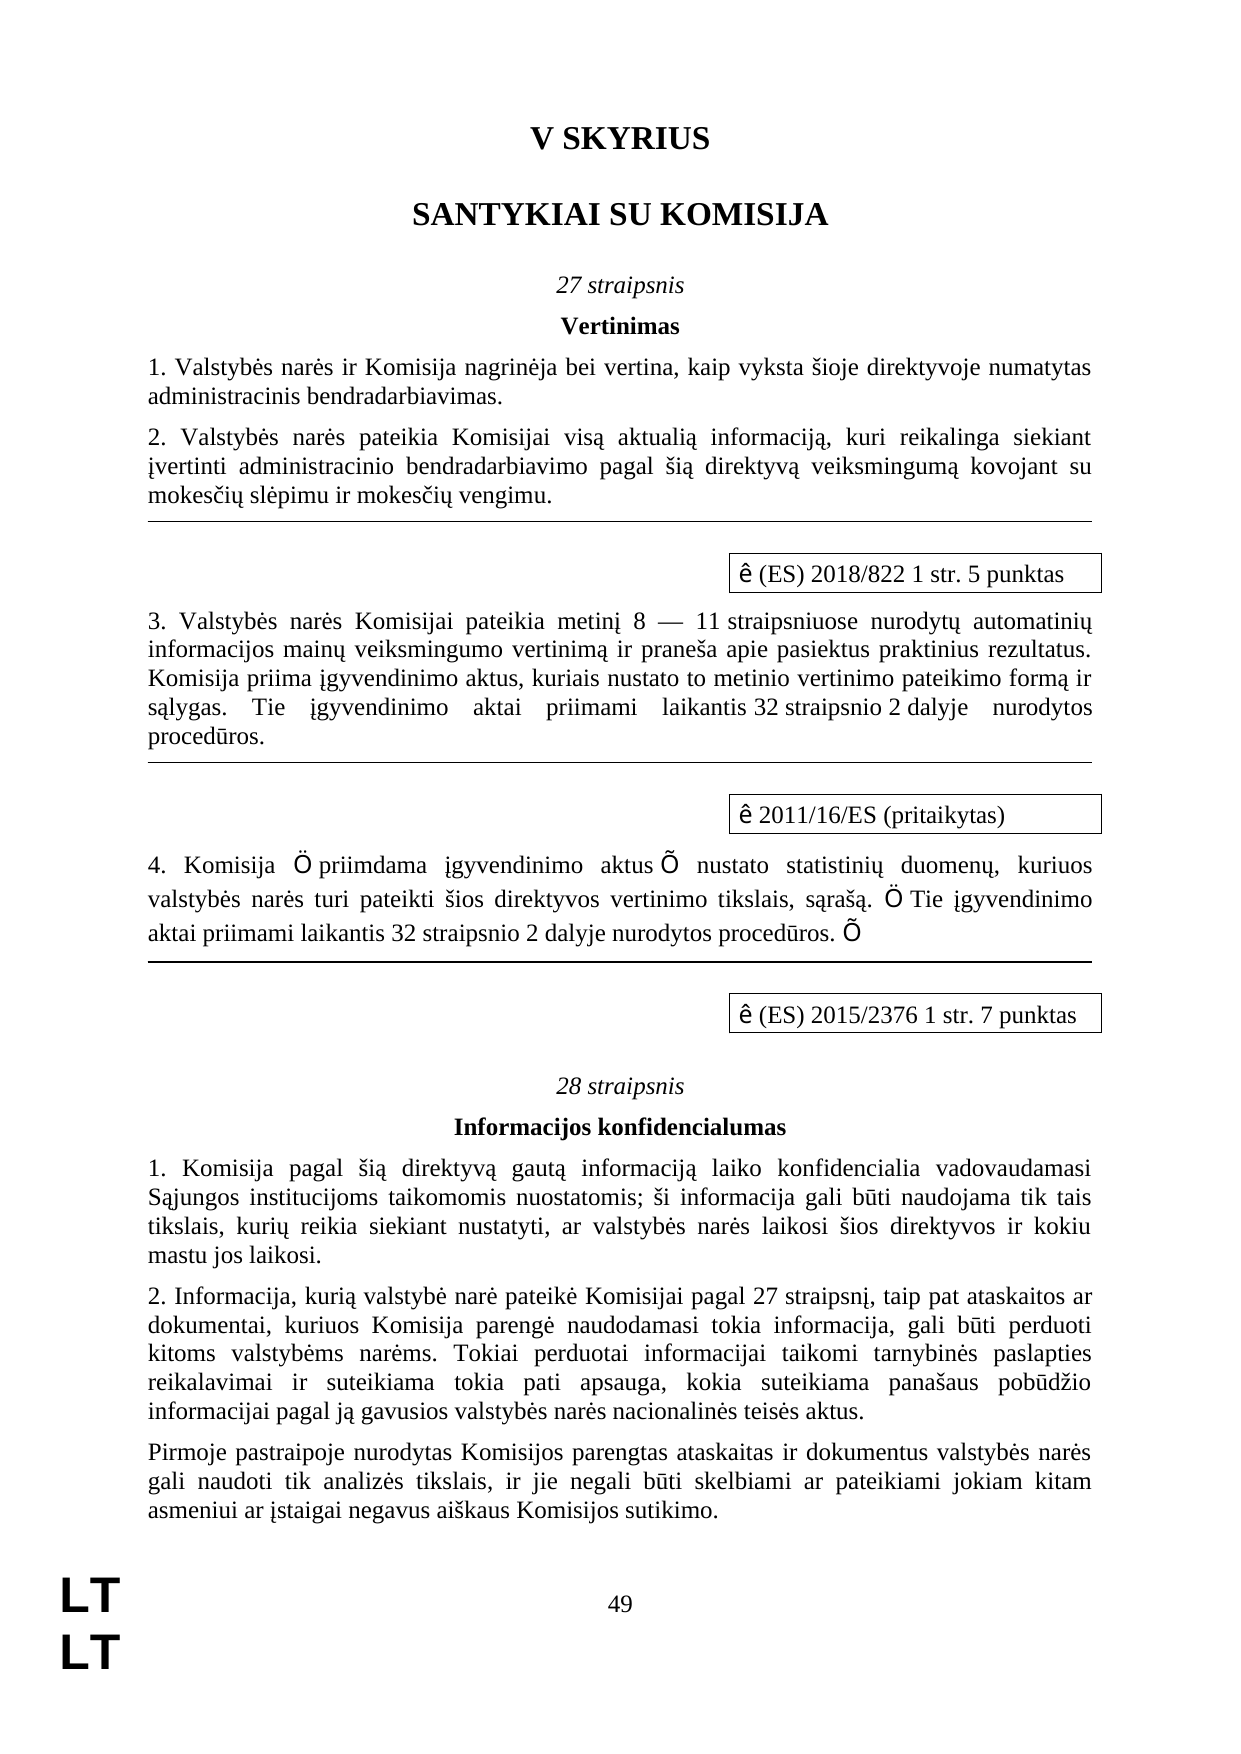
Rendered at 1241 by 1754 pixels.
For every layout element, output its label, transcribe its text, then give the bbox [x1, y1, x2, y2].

text Pirmoje pastraipoje nurodytas Komisijos parengtas ataskaitas ir dokumentus valstybės narės gali naudoti tik analizės tikslais, ir jie negali būti skelbiami ar pateikiami jokiam kitam asmeniui ar įstaigai negavus aiškaus Komisijos sutikimo. [148, 1437, 1092, 1523]
title V SKYRIUS [148, 118, 1092, 156]
text Vertinimas [148, 311, 1092, 340]
text 2. Valstybės narės pateikia Komisijai visą aktualią informaciją, kuri reikalinga siekiant įvertinti administracinio bendradarbiavimo pagal šią direktyvą veiksmingumą kovojant su mokesčių slėpimu ir mokesčių vengimu. [148, 422, 1092, 508]
text ê (ES) 2015/2376 1 str. 7 punktas [730, 994, 1101, 1032]
text ê (ES) 2018/822 1 str. 5 punktas [730, 554, 1101, 592]
text 27 straipsnis [148, 270, 1092, 298]
text 1. Komisija pagal šią direktyvą gautą informaciją laiko konfidencialia vadovaudamasi Sąjungos institucijoms taikomomis nuostatomis; ši informacija gali būti naudojama tik tais tikslais, kurių reikia siekiant nustatyti, ar valstybės narės laikosi šios direktyvos ir kokiu mastu jos laikosi. [148, 1153, 1092, 1268]
text 1. Valstybės narės ir Komisija nagrinėja bei vertina, kaip vyksta šioje direktyvoje numatytas administracinis bendradarbiavimas. [148, 352, 1092, 410]
text 3. Valstybės narės Komisijai pateikia metinį 8 — 11 straipsniuose nurodytų automatinių informacijos mainų veiksmingumo vertinimą ir praneša apie pasiektus praktinius rezultatus. Komisija priima įgyvendinimo aktus, kuriais nustato to metinio vertinimo pateikimo formą ir sąlygas. Tie įgyvendinimo aktai priimami laikantis 32 straipsnio 2 dalyje nurodytos procedūros. [148, 606, 1092, 749]
text 28 straipsnis [148, 1071, 1092, 1100]
text 2. Informacija, kurią valstybė narė pateikė Komisijai pagal 27 straipsnį, taip pat ataskaitos ar dokumentai, kuriuos Komisija parengė naudodamasi tokia informacija, gali būti perduoti kitoms valstybėms narėms. Tokiai perduotai informacijai taikomi tarnybinės paslapties reikalavimai ir suteikiama tokia pati apsauga, kokia suteikiama panašaus pobūdžio informacijai pagal ją gavusios valstybės narės nacionalinės teisės aktus. [148, 1281, 1092, 1425]
text 4. Komisija Ö priimdama įgyvendinimo aktus Õ nustato statistinių duomenų, kuriuos valstybės narės turi pateikti šios direktyvos vertinimo tikslais, sąrašą. Ö Tie įgyvendinimo aktai priimami laikantis 32 straipsnio 2 dalyje nurodytos procedūros. Õ [148, 847, 1092, 949]
text ê 2011/16/ES (pritaikytas) [730, 795, 1101, 833]
title SANTYKIAI SU KOMISIJA [148, 194, 1092, 232]
text Informacijos konfidencialumas [148, 1112, 1092, 1141]
